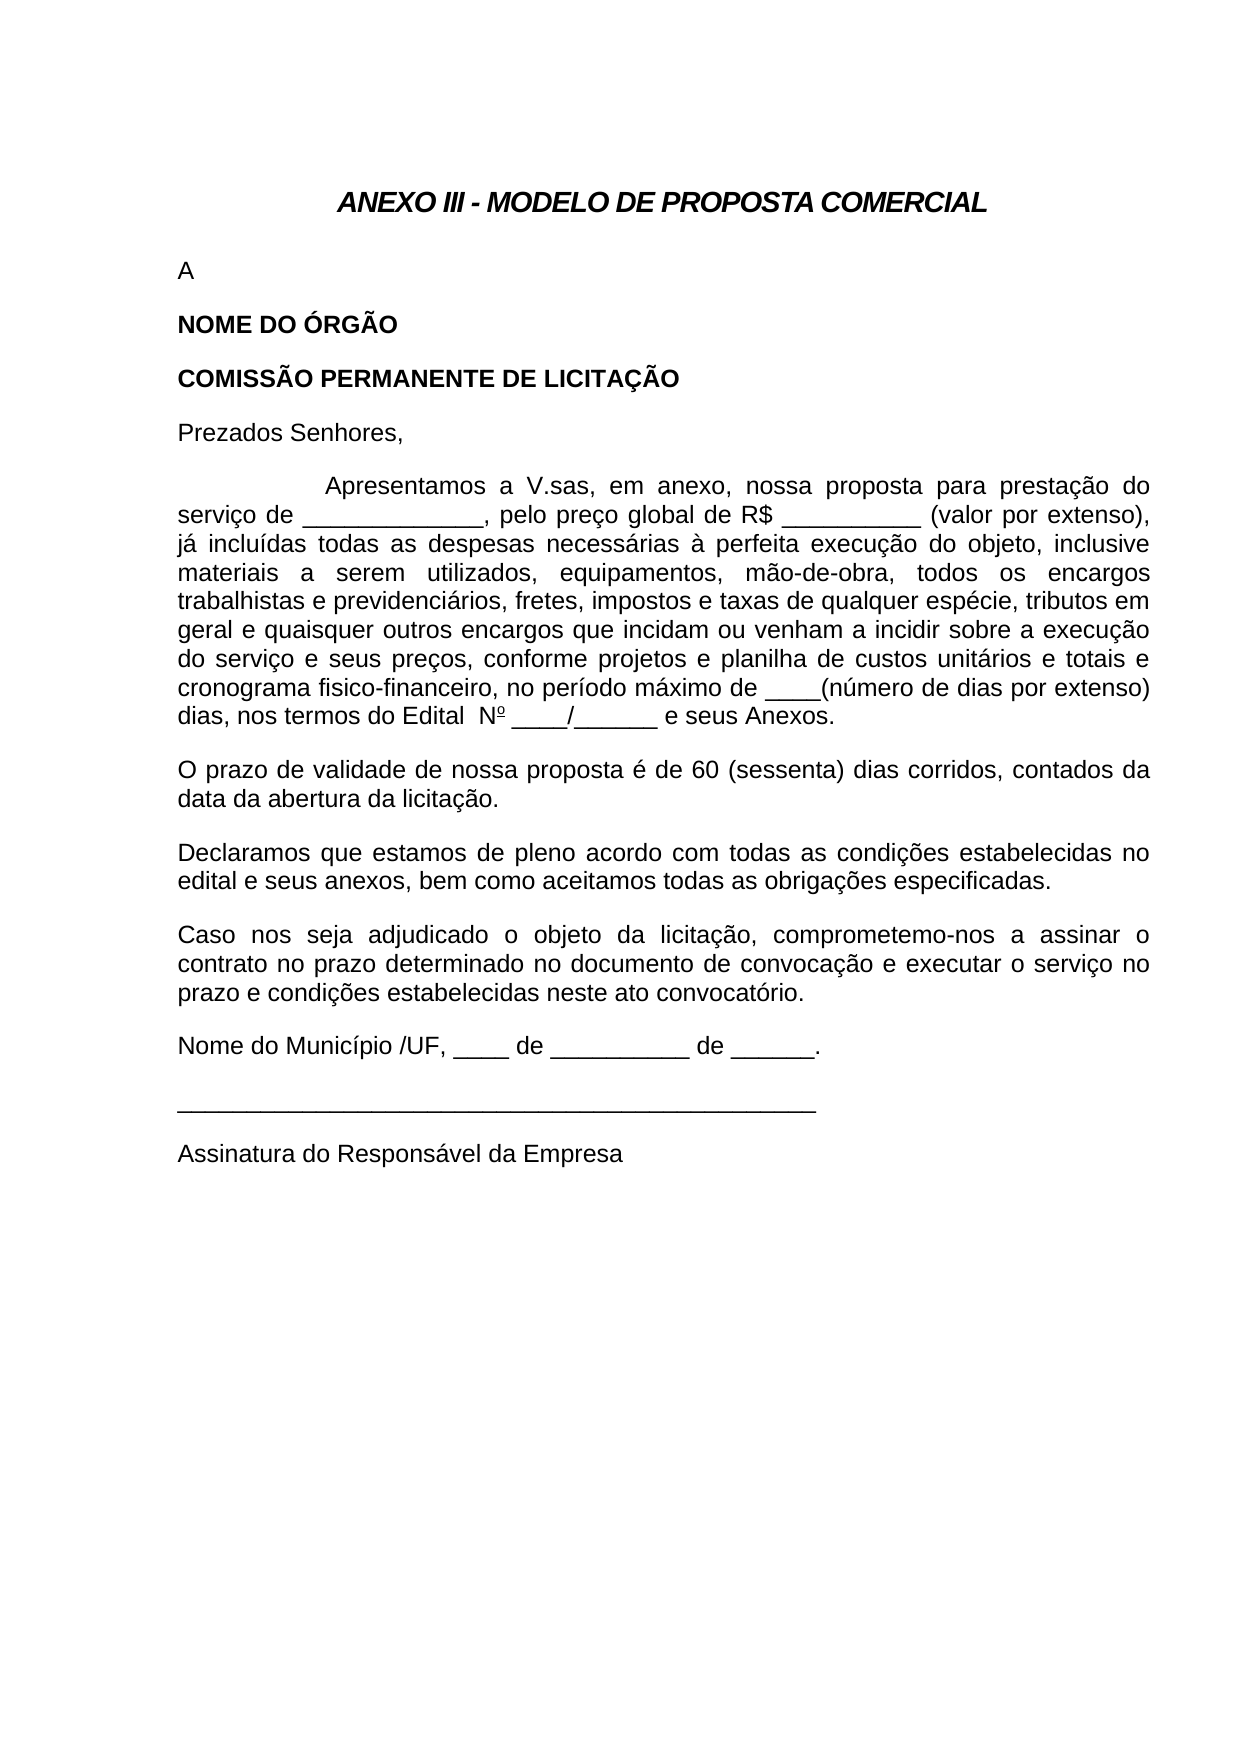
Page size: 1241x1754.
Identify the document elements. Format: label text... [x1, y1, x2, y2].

text Caso nos seja adjudicado o objeto da licitação, comprometemo-nos a assinar o contrato no prazo determinado no documento de convocação e executar o serviço no prazo e condições estabelecidas neste ato convocatório. [177, 920, 1152, 1006]
title ANEXO III - MODELO DE PROPOSTA COMERCIAL [177, 185, 1152, 219]
text Declaramos que estamos de pleno acordo com todas as condições estabelecidas no edital e seus anexos, bem como aceitamos todas as obrigações especificadas. [177, 837, 1152, 895]
text Comissão Permanente de Licitação [177, 364, 1152, 392]
text O prazo de validade de nossa proposta é de 60 (sessenta) dias corridos, contados da data da abertura da licitação. [177, 755, 1152, 812]
text ______________________________________________ [177, 1085, 1152, 1114]
text Apresentamos a V.sas, em anexo, nossa proposta para prestação do serviço de _____________, pelo preço global de R$ __________ (valor por extenso), já incluídas todas as despesas necessárias à perfeita execução do objeto, inclusive materiais a serem utilizados, equipamentos, mão-de-obra, todos os encargos trabalhistas e previdenciários, fretes, impostos e taxas de qualquer espécie, tributos em geral e quaisquer outros encargos que incidam ou venham a incidir sobre a execução do serviço e seus preços, conforme projetos e planilha de custos unitários e totais e cronograma fisico-financeiro, no período máximo de ____(número de dias por extenso) dias, nos termos do Edital No ____/______ e seus Anexos. [177, 471, 1152, 730]
text Nome do Município /UF, ____ de __________ de ______. [177, 1031, 1152, 1060]
text NOME DO ÓRGÃO [177, 310, 1152, 339]
text Assinatura do Responsável da Empresa [177, 1139, 1152, 1167]
text Prezados Senhores, [177, 417, 1152, 446]
text A [177, 256, 1152, 285]
